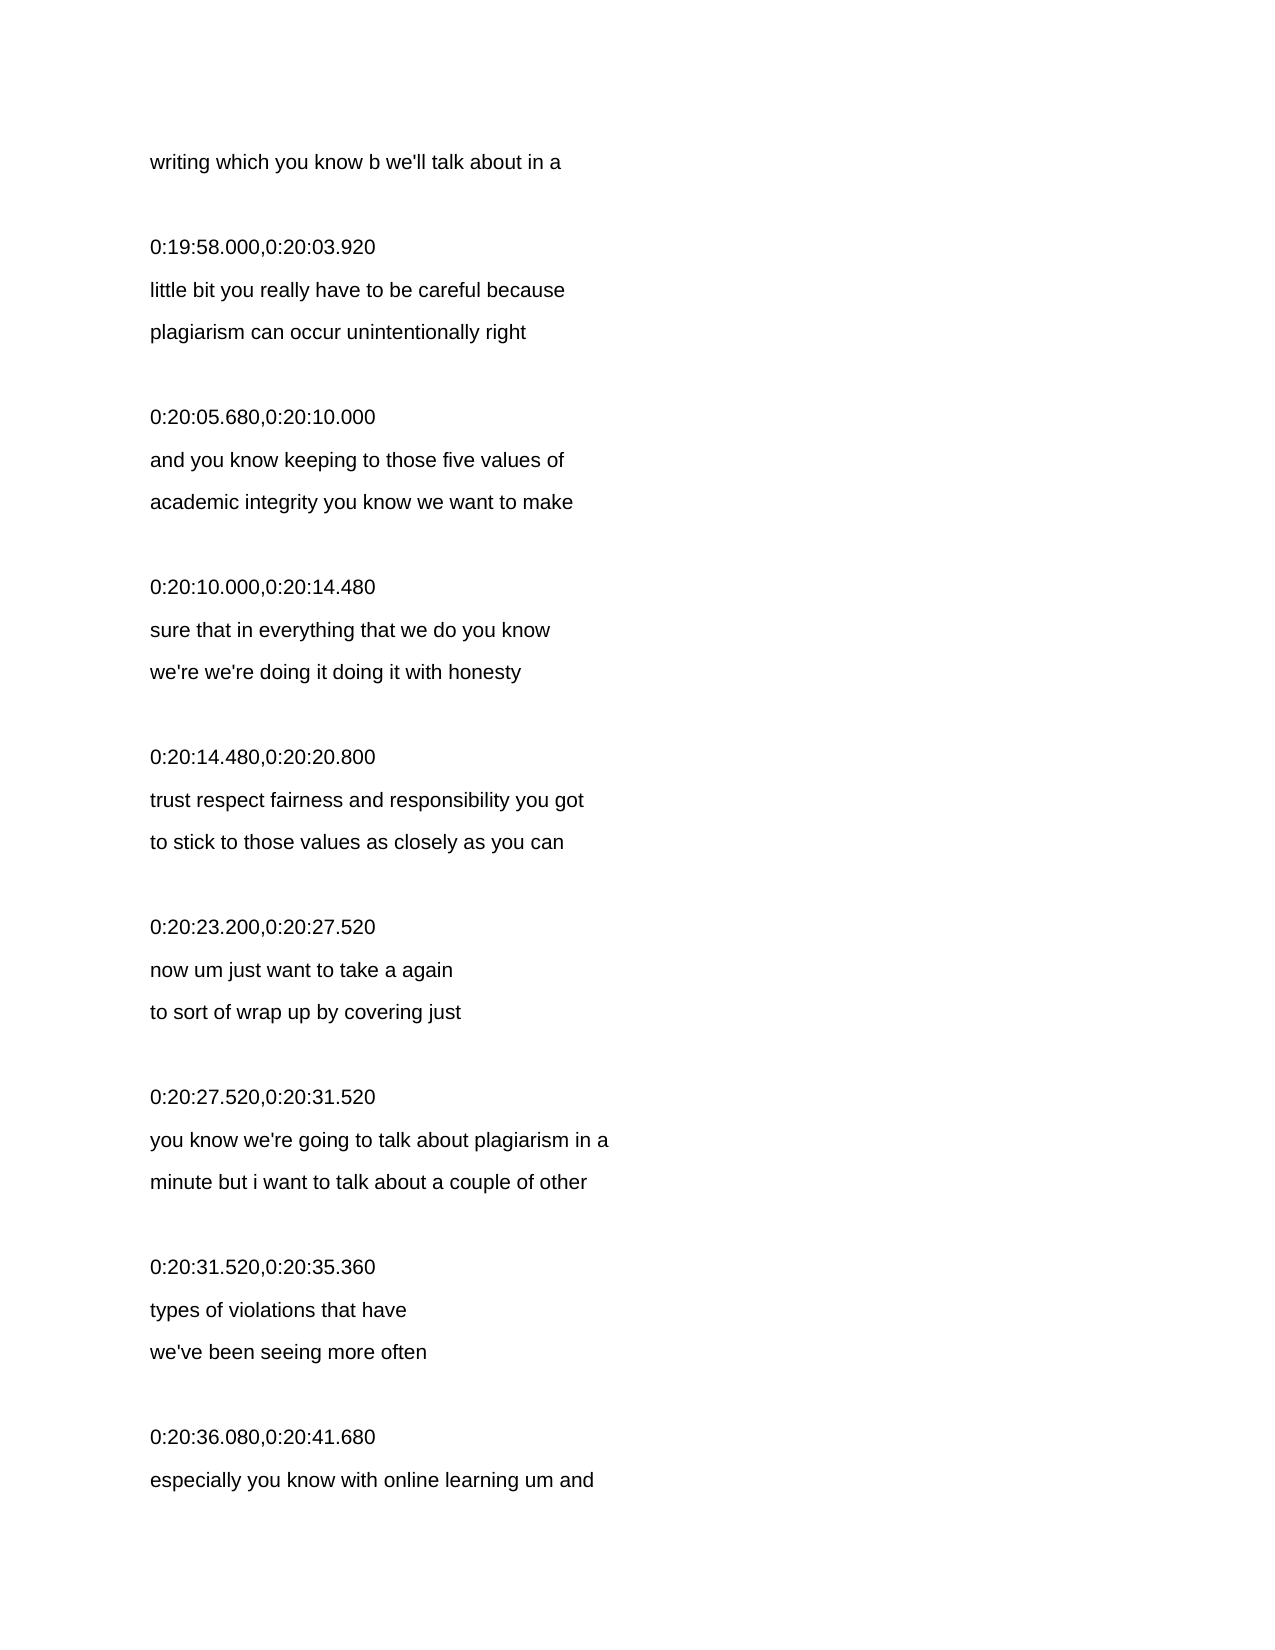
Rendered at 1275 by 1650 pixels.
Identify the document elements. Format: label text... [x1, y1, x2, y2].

text sure that in everything that we do you know [150, 617, 1125, 641]
text 0:19:58.000,0:20:03.920 [150, 235, 1125, 259]
text trust respect fairness and responsibility you got [150, 787, 1125, 811]
text to stick to those values as closely as you can [150, 830, 1125, 854]
text we've been seeing more often [150, 1340, 1125, 1364]
text 0:20:14.480,0:20:20.800 [150, 745, 1125, 769]
text 0:20:31.520,0:20:35.360 [150, 1255, 1125, 1279]
text now um just want to take a again [150, 957, 1125, 981]
text writing which you know b we'll talk about in a [150, 150, 1125, 174]
text to sort of wrap up by covering just [150, 1000, 1125, 1024]
text minute but i want to talk about a couple of other [150, 1170, 1125, 1194]
text plagiarism can occur unintentionally right [150, 320, 1125, 344]
text especially you know with online learning um and [150, 1467, 1125, 1491]
text we're we're doing it doing it with honesty [150, 660, 1125, 684]
text types of violations that have [150, 1297, 1125, 1321]
text 0:20:27.520,0:20:31.520 [150, 1085, 1125, 1109]
text little bit you really have to be careful because [150, 277, 1125, 301]
text 0:20:10.000,0:20:14.480 [150, 575, 1125, 599]
text 0:20:36.080,0:20:41.680 [150, 1425, 1125, 1449]
text and you know keeping to those five values of [150, 447, 1125, 471]
text 0:20:05.680,0:20:10.000 [150, 405, 1125, 429]
text 0:20:23.200,0:20:27.520 [150, 915, 1125, 939]
text academic integrity you know we want to make [150, 490, 1125, 514]
text you know we're going to talk about plagiarism in a [150, 1127, 1125, 1151]
